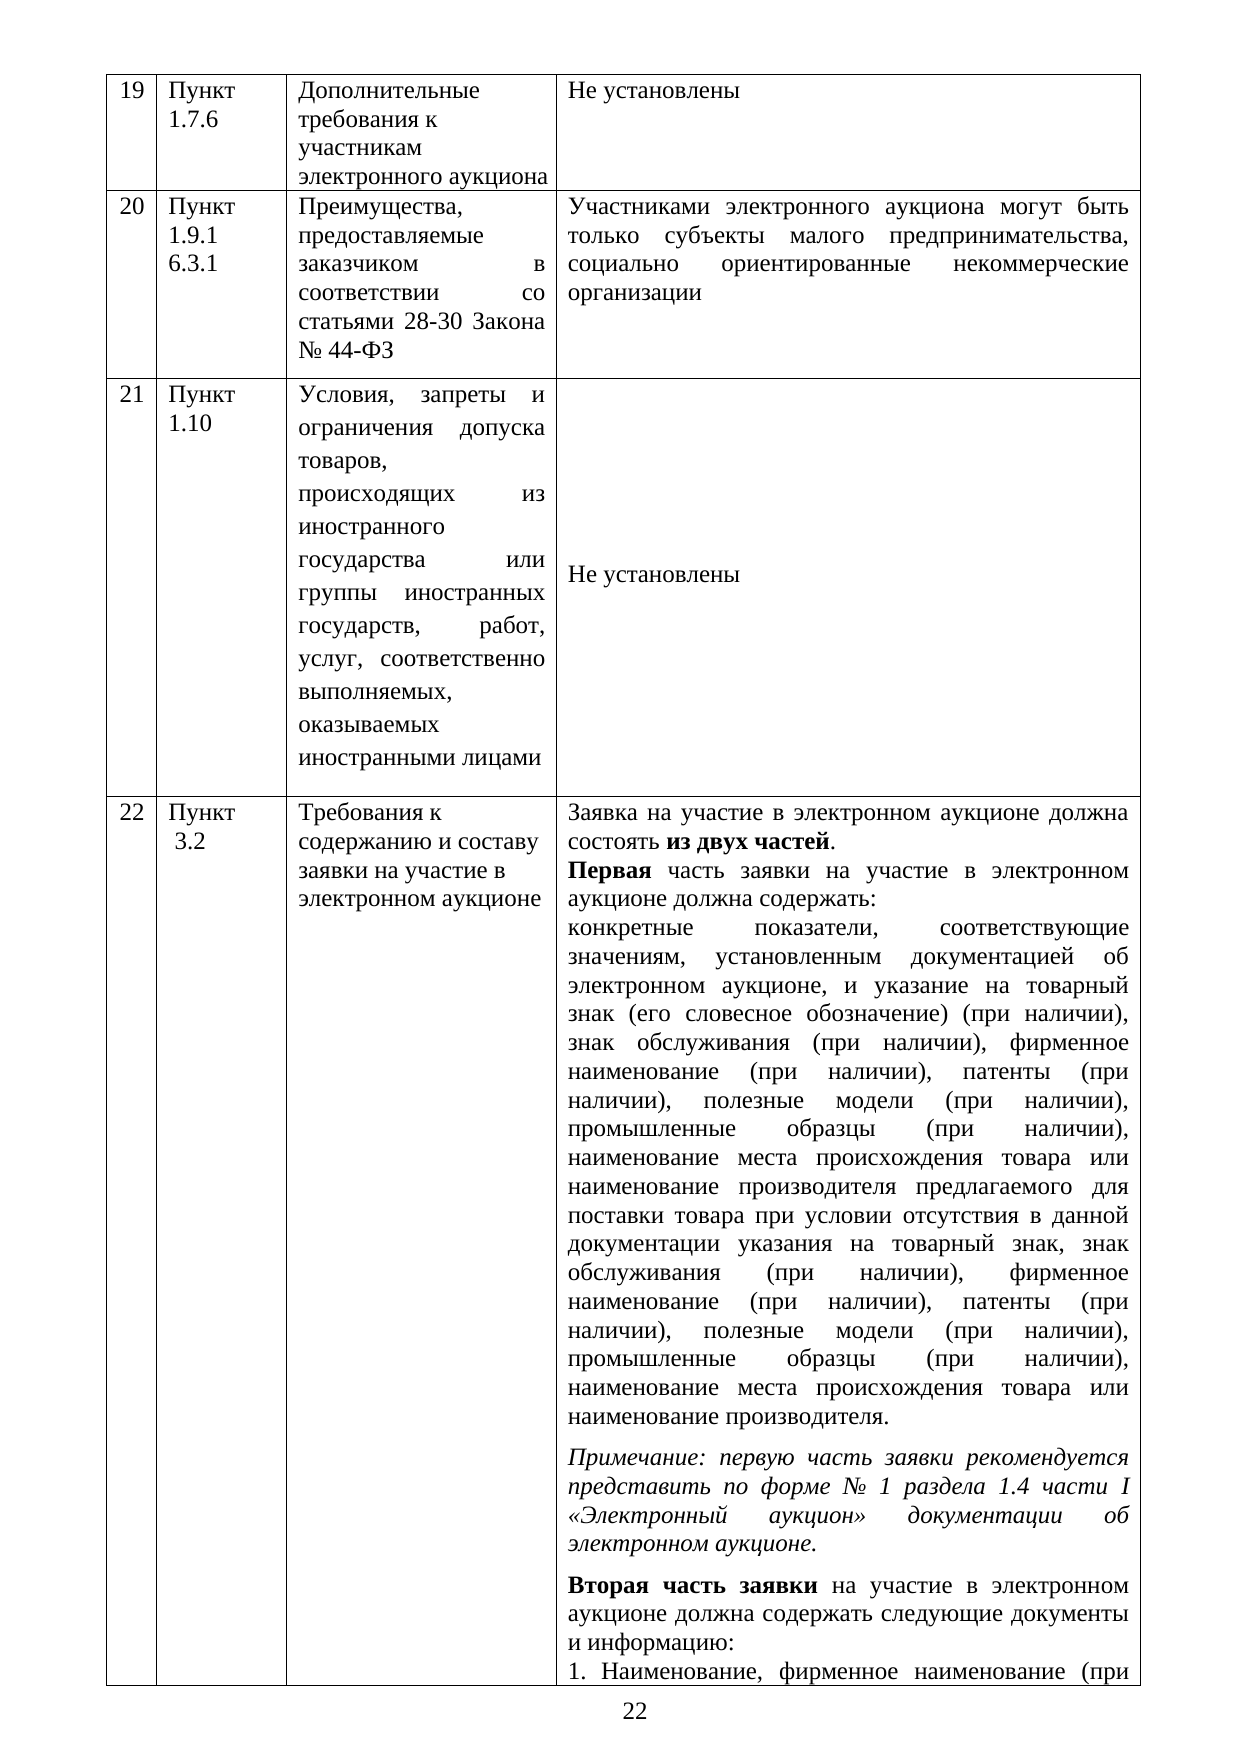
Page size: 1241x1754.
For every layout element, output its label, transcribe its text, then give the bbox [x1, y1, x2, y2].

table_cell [287, 797, 556, 1685]
table_cell Участниками электронного аукциона могут быть только субъекты малого предпринимательства, социально ориентированные некоммерческие организации [557, 191, 1140, 378]
table_cell Условия, запреты и ограничения допуска товаров, происходящих из иностранного государства или группы иностранных государств, работ, услуг, соответственно выполняемых, оказываемых иностранными лицами [287, 379, 556, 796]
table_cell 20 [107, 191, 156, 378]
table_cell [557, 797, 1140, 1685]
table_cell не установлены [557, 379, 1140, 796]
table_cell 19 [107, 75, 156, 190]
table_cell Преимущества, предоставляемые заказчиком в соответствии со статьями 28-30 Закона № 44-ФЗ [287, 191, 556, 378]
table_cell Не установлены [557, 75, 1140, 190]
table_cell Пункт 1.9.1 6.3.1 [157, 191, 286, 378]
table_cell 21 [107, 379, 156, 796]
table_cell Дополнительные требования к участникам электронного аукциона [287, 75, 556, 190]
table_cell 22 [107, 797, 156, 1685]
table_cell Пункт 3.2 [157, 797, 286, 1685]
table_cell Пункт 1.10 [157, 379, 286, 796]
table_cell Пункт 1.7.6 [157, 75, 286, 190]
